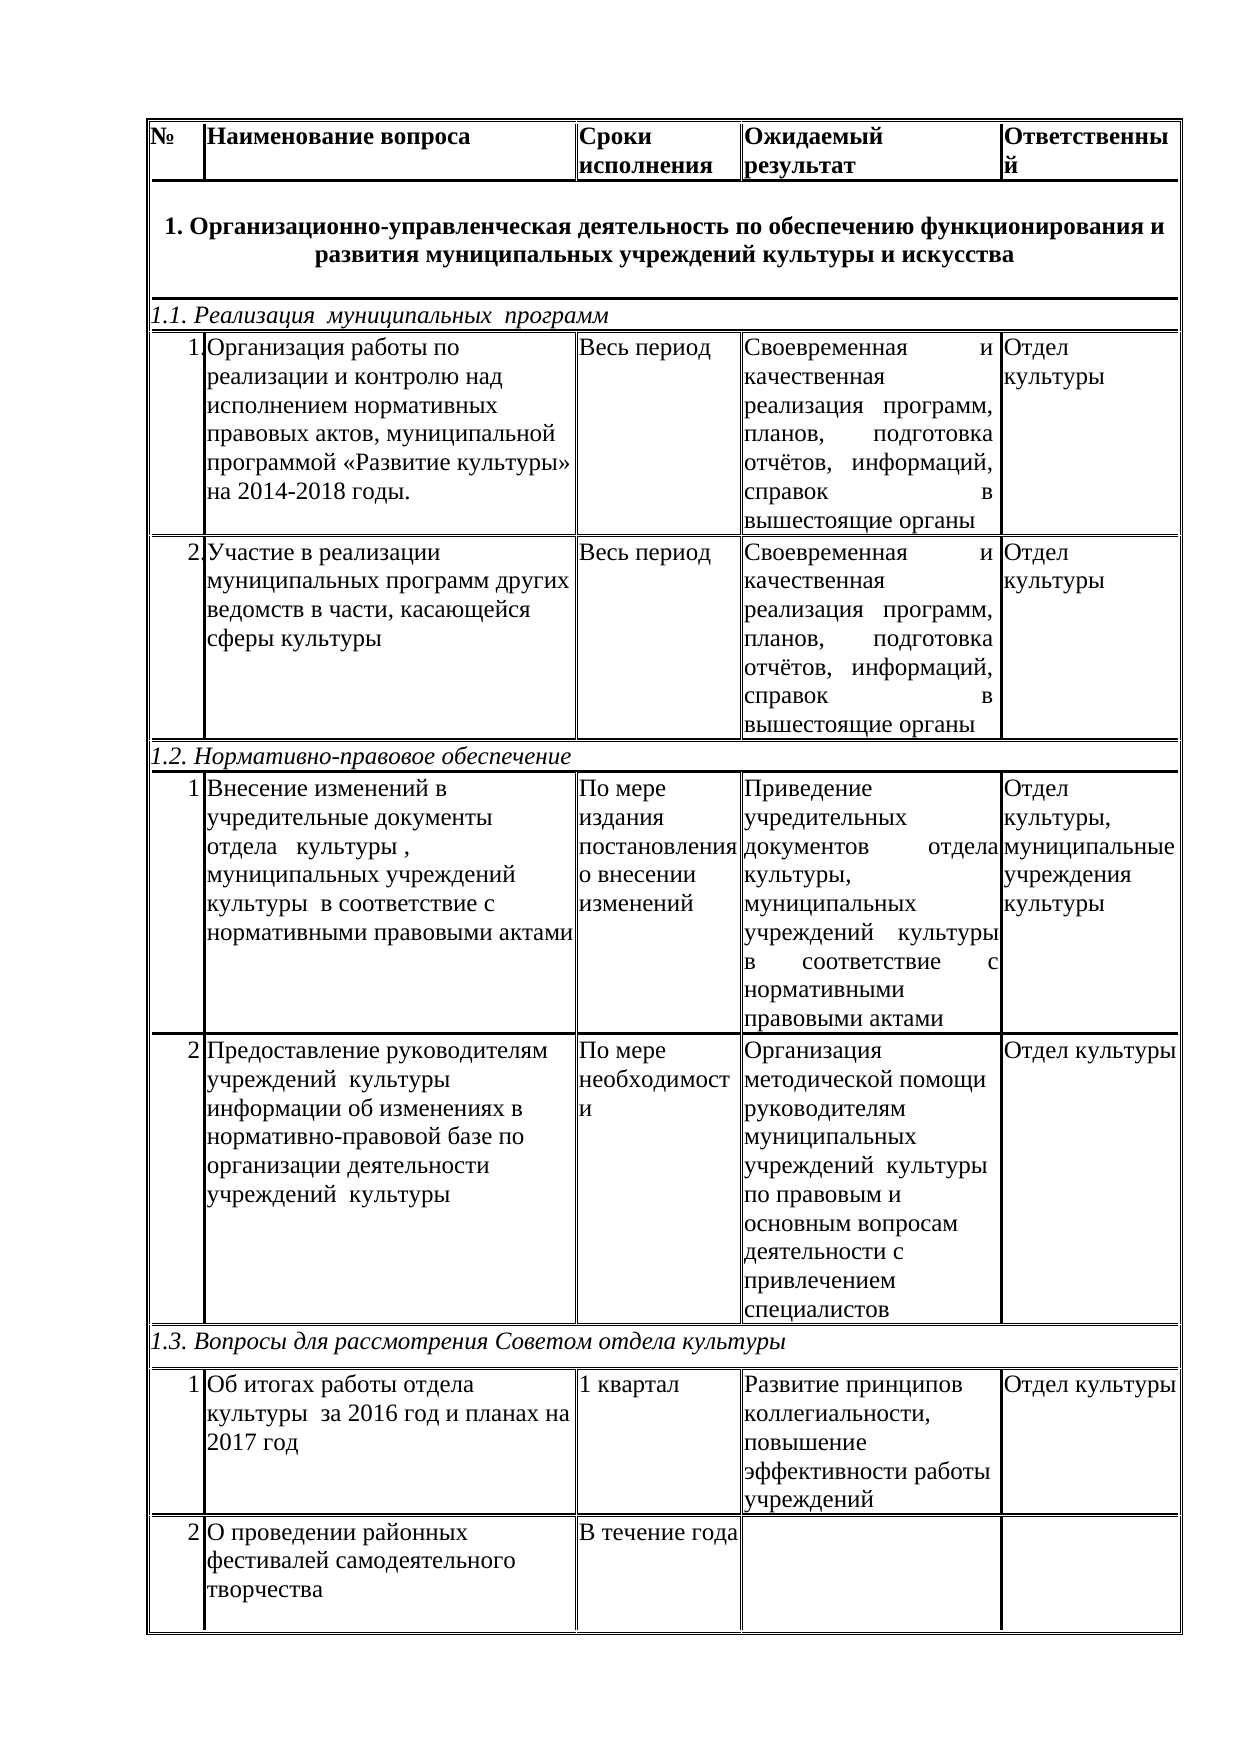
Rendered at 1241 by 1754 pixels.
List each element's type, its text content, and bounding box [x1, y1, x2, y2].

table_cell Внесение изменений в учредительные документы отдела культуры , муниципальных учреждений культуры в соответствие с нормативными правовыми актами [206, 773, 575, 1032]
table_cell Отдел культуры [1003, 329, 1180, 533]
table_cell Отдел культуры [1003, 1032, 1180, 1323]
table_header № [150, 122, 204, 179]
table_cell Своевременная и качественная реализация программ, планов, подготовка отчётов, информаций, справок в вышестоящие органы [743, 537, 1000, 738]
table_cell Весь период [578, 537, 740, 738]
table_cell 1 [150, 1366, 204, 1513]
table_cell Отдел культуры [1001, 1366, 1180, 1513]
table_cell Об итогах работы отдела культуры за 2016 год и планах на 2017 год [206, 1370, 575, 1513]
table_cell 2 [150, 1513, 204, 1632]
table_header Ожидаемый результат [742, 122, 1001, 179]
table_cell В течение года [576, 1517, 742, 1632]
table_cell По мере издания постановления о внесении изменений [578, 773, 740, 1032]
table_cell Весь период [578, 333, 740, 533]
table_cell Организация работы по реализации и контролю над исполнением нормативных правовых актов, муниципальной программой «Развитие культуры» на 2014-2018 годы. [206, 333, 575, 533]
table_cell 1 [150, 770, 203, 1032]
table_header Ответственный [1001, 122, 1180, 179]
table_cell 1.2. Нормативно-правовое обеспечение [150, 738, 1180, 770]
table_cell [150, 534, 203, 738]
table_cell По мере необходимости [578, 1035, 740, 1323]
table_cell Отдел культуры, муниципальные учреждения культуры [1003, 770, 1180, 1032]
table_header Наименование вопроса [204, 122, 576, 179]
table_cell Предоставление руководителям учреждений культуры информации об изменениях в нормативно-правовой базе по организации деятельности учреждений культуры [206, 1035, 575, 1323]
table_cell 1.3. Вопросы для рассмотрения Советом отдела культуры [148, 1323, 1181, 1366]
table_cell Своевременная и качественная реализация программ, планов, подготовка отчётов, информаций, справок в вышестоящие органы [743, 333, 1000, 533]
table_cell Организация методической помощи руководителям муниципальных учреждений культуры по правовым и основным вопросам деятельности с привлечением специалистов [743, 1035, 1000, 1323]
table_cell [150, 329, 203, 533]
table_cell О проведении районных фестивалей самодеятельного творчества [204, 1517, 576, 1632]
table_cell Приведение учредительных документов отдела культуры, муниципальных учреждений культуры в соответствие с нормативными правовыми актами [743, 773, 1000, 1032]
table_cell Участие в реализации муниципальных программ других ведомств в части, касающейся сферы культуры [206, 537, 575, 738]
table_cell Отдел культуры [1003, 534, 1180, 738]
table_cell 1.1. Реализация муниципальных программ [150, 297, 1180, 329]
table_cell [1001, 1513, 1180, 1632]
table_cell 1. Организационно-управленческая деятельность по обеспечению функционирования и развития муниципальных учреждений культуры и искусства [150, 179, 1180, 297]
table_cell [742, 1517, 1001, 1632]
table_header Сроки исполнения [576, 122, 742, 179]
table_cell Развитие принципов коллегиальности, повышение эффективности работы учреждений [743, 1370, 1000, 1513]
table_cell 2 [150, 1032, 203, 1323]
table_cell 1 квартал [578, 1370, 740, 1513]
